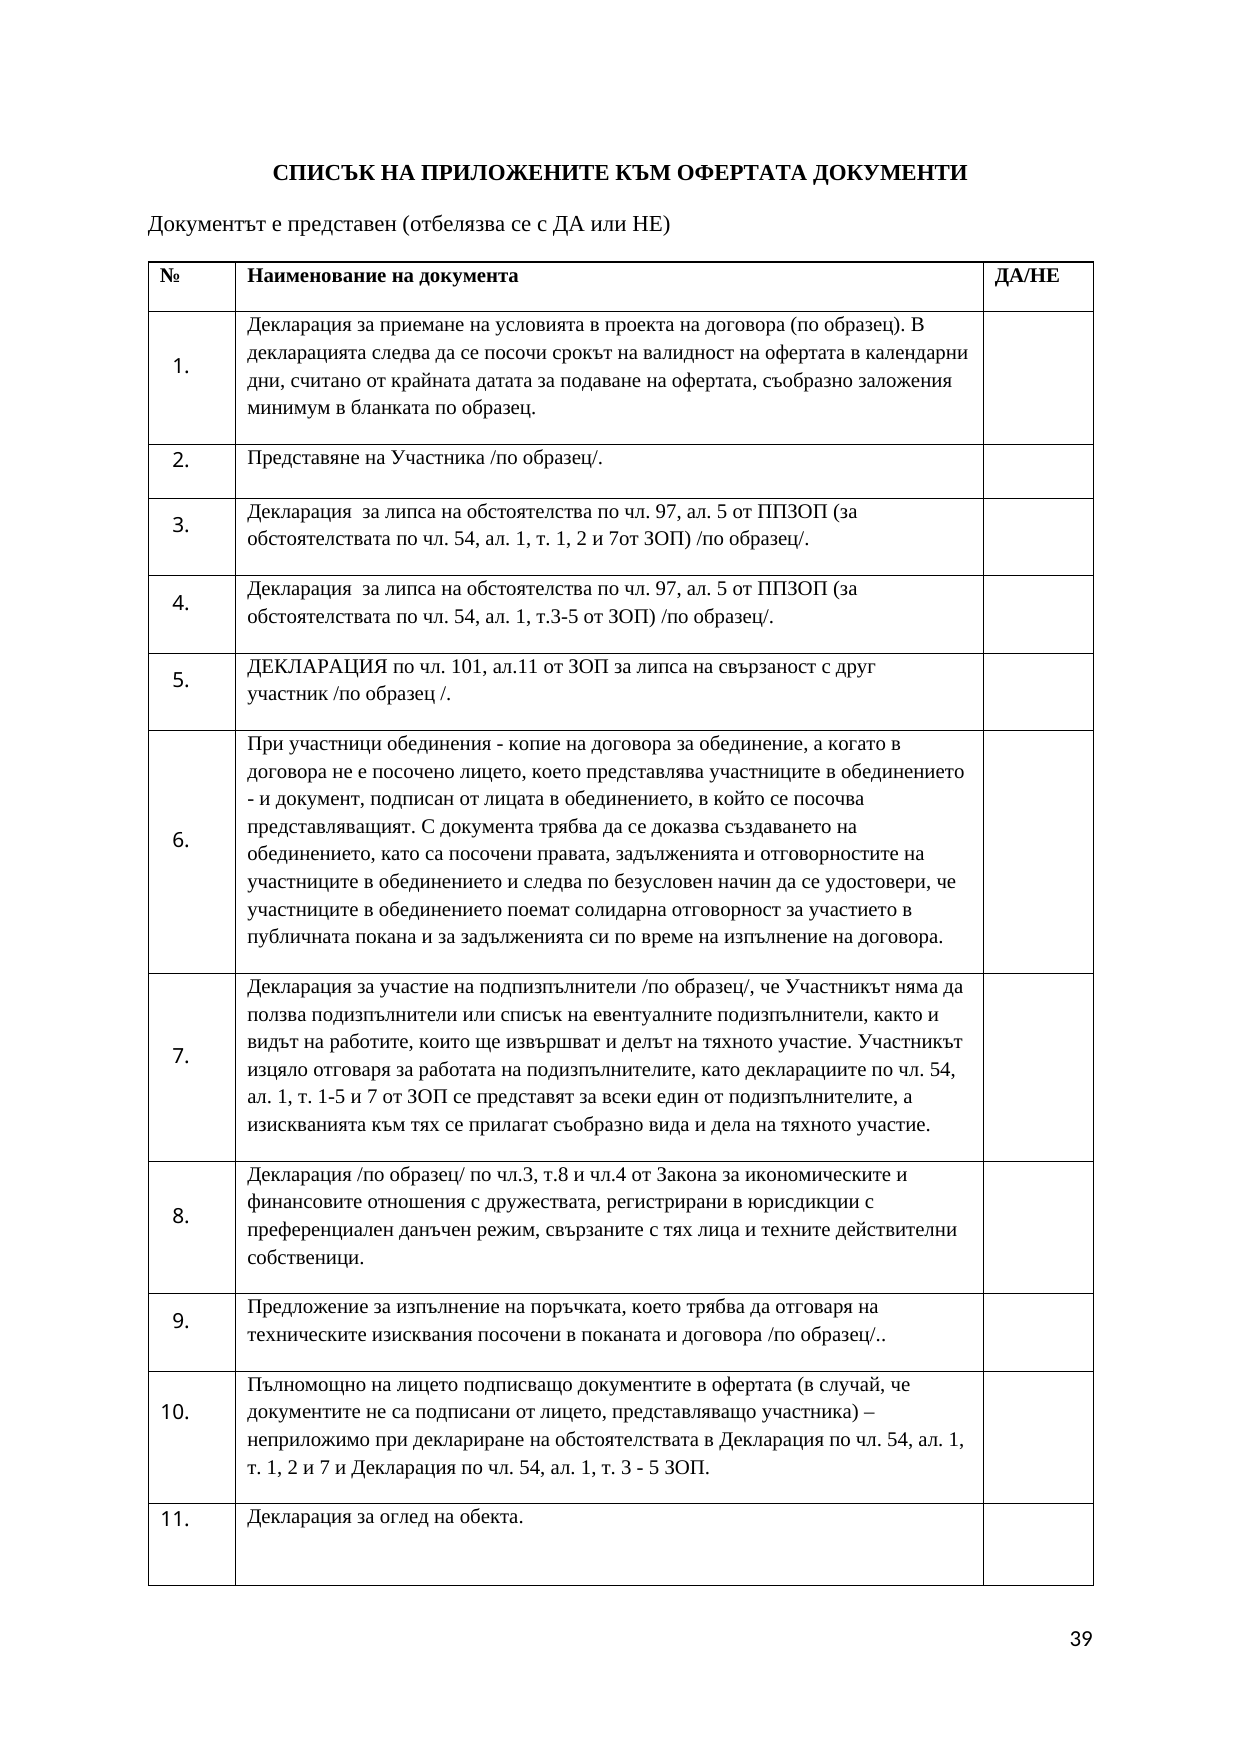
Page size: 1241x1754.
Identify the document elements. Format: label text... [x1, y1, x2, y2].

table_cell [149, 1294, 235, 1371]
table_cell Декларация /по образец/ по чл.3, т.8 и чл.4 от Закона за икономическите и финансовите отношения с дружествата, регистрирани в юрисдикции с преференциален данъчен режим, свързаните с тях лица и техните действителни собственици. [236, 1162, 983, 1293]
table_cell Декларация за участие на подпизпълнители /по образец/, че Участникът няма да ползва подизпълнители или списък на евентуалните подизпълнители, както и видът на работите, които ще извършват и делът на тяхното участие. Участникът изцяло отговаря за работата на подизпълнителите, като декларациите по чл. 54, ал. 1, т. 1-5 и 7 от ЗОП се представят за всеки един от подизпълнителите, а изискванията към тях се прилагат съобразно вида и дела на тяхното участие. [236, 974, 983, 1161]
text Документът е представен (отбелязва се с ДА или НЕ) [148, 210, 1092, 237]
table_cell [984, 654, 1093, 730]
table_header Наименование на документа [236, 263, 983, 311]
table_cell [149, 1504, 235, 1585]
table_cell [149, 312, 235, 444]
table_cell [149, 576, 235, 652]
table_cell [149, 499, 235, 575]
table_cell [984, 312, 1093, 444]
table_cell [984, 974, 1093, 1161]
table_cell [149, 445, 235, 498]
table_cell Представяне на Участника /по образец/. [236, 445, 983, 498]
table_cell Декларация за липса на обстоятелства по чл. 97, ал. 5 от ППЗОП (за обстоятелствата по чл. 54, ал. 1, т.3-5 от ЗОП) /по образец/. [236, 576, 983, 652]
table_cell Декларация за липса на обстоятелства по чл. 97, ал. 5 от ППЗОП (за обстоятелствата по чл. 54, ал. 1, т. 1, 2 и 7от ЗОП) /по образец/. [236, 499, 983, 575]
table_cell [149, 974, 235, 1161]
table_cell [984, 731, 1093, 973]
text СПИСЪК НА ПРИЛОЖЕНИТЕ КЪМ ОФЕРТАТА ДОКУМЕНТИ [148, 159, 1092, 186]
table_cell [149, 654, 235, 730]
table_cell [984, 576, 1093, 652]
table_cell [984, 499, 1093, 575]
table_cell [149, 731, 235, 973]
table_cell Предложение за изпълнение на поръчката, което трябва да отговаря на техническите изисквания посочени в поканата и договора /по образец/.. [236, 1294, 983, 1371]
table_cell ДЕКЛАРАЦИЯ по чл. 101, ал.11 от ЗОП за липса на свързаност с друг участник /по образец /. [236, 654, 983, 730]
table_cell Декларация за приемане на условията в проекта на договора (по образец). В декларацията следва да се посочи срокът на валидност на офертата в календарни дни, считано от крайната датата за подаване на офертата, съобразно заложения минимум в бланката по образец. [236, 312, 983, 444]
table_cell Декларация за оглед на обекта. [236, 1504, 983, 1585]
table_cell [984, 1504, 1093, 1585]
table_cell [984, 1372, 1093, 1503]
table_header ДА/НЕ [984, 263, 1093, 311]
table_header № [149, 263, 235, 311]
table_cell [149, 1162, 235, 1293]
table_cell [984, 1162, 1093, 1293]
table_cell [149, 1372, 235, 1503]
table_cell [984, 1294, 1093, 1371]
table_cell Пълномощно на лицето подписващо документите в офертата (в случай, че документите не са подписани от лицето, представляващо участника) – неприложимо при деклариране на обстоятелствата в Декларация по чл. 54, ал. 1, т. 1, 2 и 7 и Декларация по чл. 54, ал. 1, т. 3 - 5 ЗОП. [236, 1372, 983, 1503]
table_cell При участници обединения - копие на договора за обединение, а когато в договора не е посочено лицето, което представлява участниците в обединението - и документ, подписан от лицата в обединението, в който се посочва представляващият. С документа трябва да се доказва създаването на обединението, като са посочени правата, задълженията и отговорностите на участниците в обединението и следва по безусловен начин да се удостовери, че участниците в обединението поемат солидарна отговорност за участието в публичната покана и за задълженията си по време на изпълнение на договора. [236, 731, 983, 973]
table_cell [984, 445, 1093, 498]
